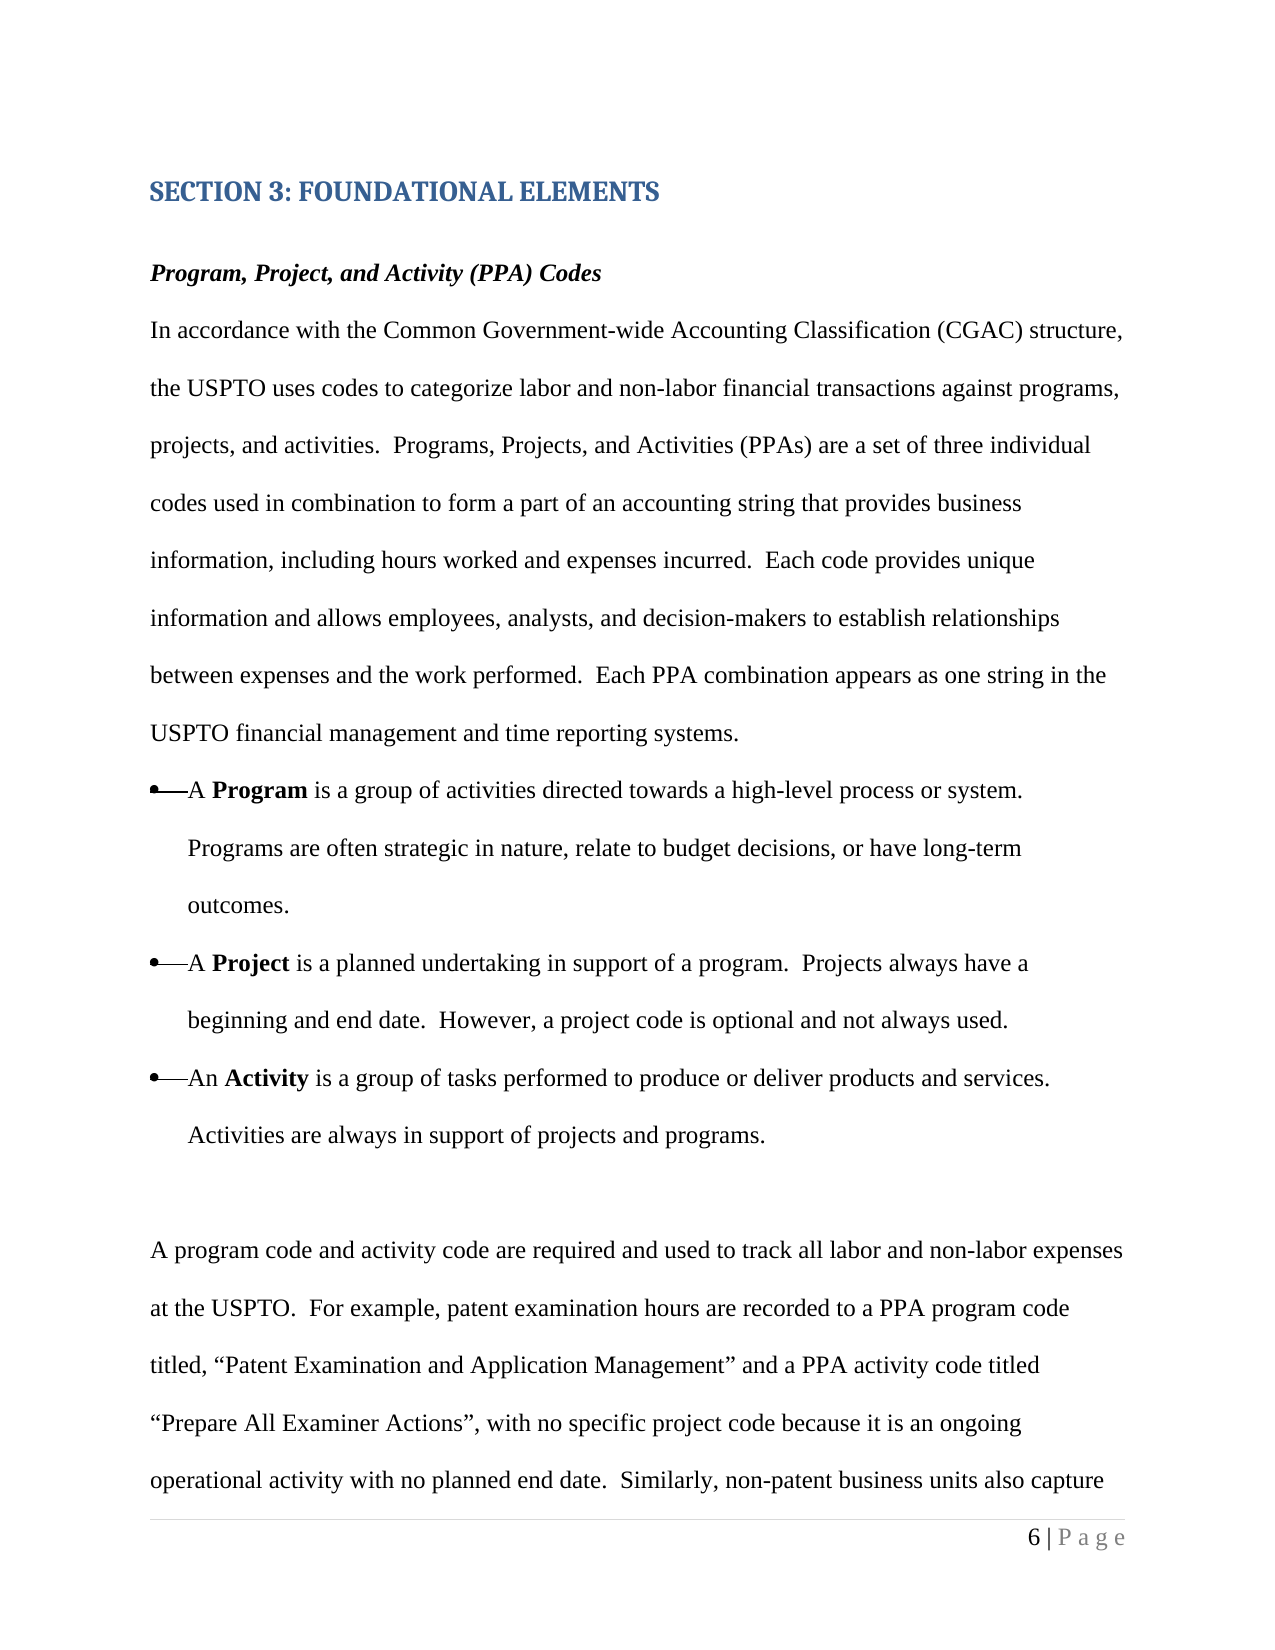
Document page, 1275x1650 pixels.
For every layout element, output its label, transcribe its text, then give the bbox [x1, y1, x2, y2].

list A Project is a planned undertaking in support of a program. Projects always have a beginning and end date. However, a project code is optional and not always used. [150, 948, 1125, 1034]
text In accordance with the Common Government-wide Accounting Classification (CGAC) structure, the USPTO uses codes to categorize labor and non-labor financial transactions against programs, projects, and activities. Programs, Projects, and Activities (PPAs) are a set of three individual codes used in combination to form a part of an accounting string that provides business information, including hours worked and expenses incurred. Each code provides unique information and allows employees, analysts, and decision-makers to establish relationships between expenses and the work performed. Each PPA combination appears as one string in the USPTO financial management and time reporting systems. [150, 316, 1125, 747]
list A Program is a group of activities directed towards a high-level process or system. Programs are often strategic in nature, relate to budget decisions, or have long-term outcomes. [150, 776, 1125, 919]
list An Activity is a group of tasks performed to produce or deliver products and services. Activities are always in support of projects and programs. [150, 1063, 1125, 1149]
subtitle SECTION 3: FOUNDATIONAL ELEMENTS [150, 175, 1125, 208]
text Program, Project, and Activity (PPA) Codes [150, 258, 1125, 287]
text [150, 1236, 1125, 1494]
